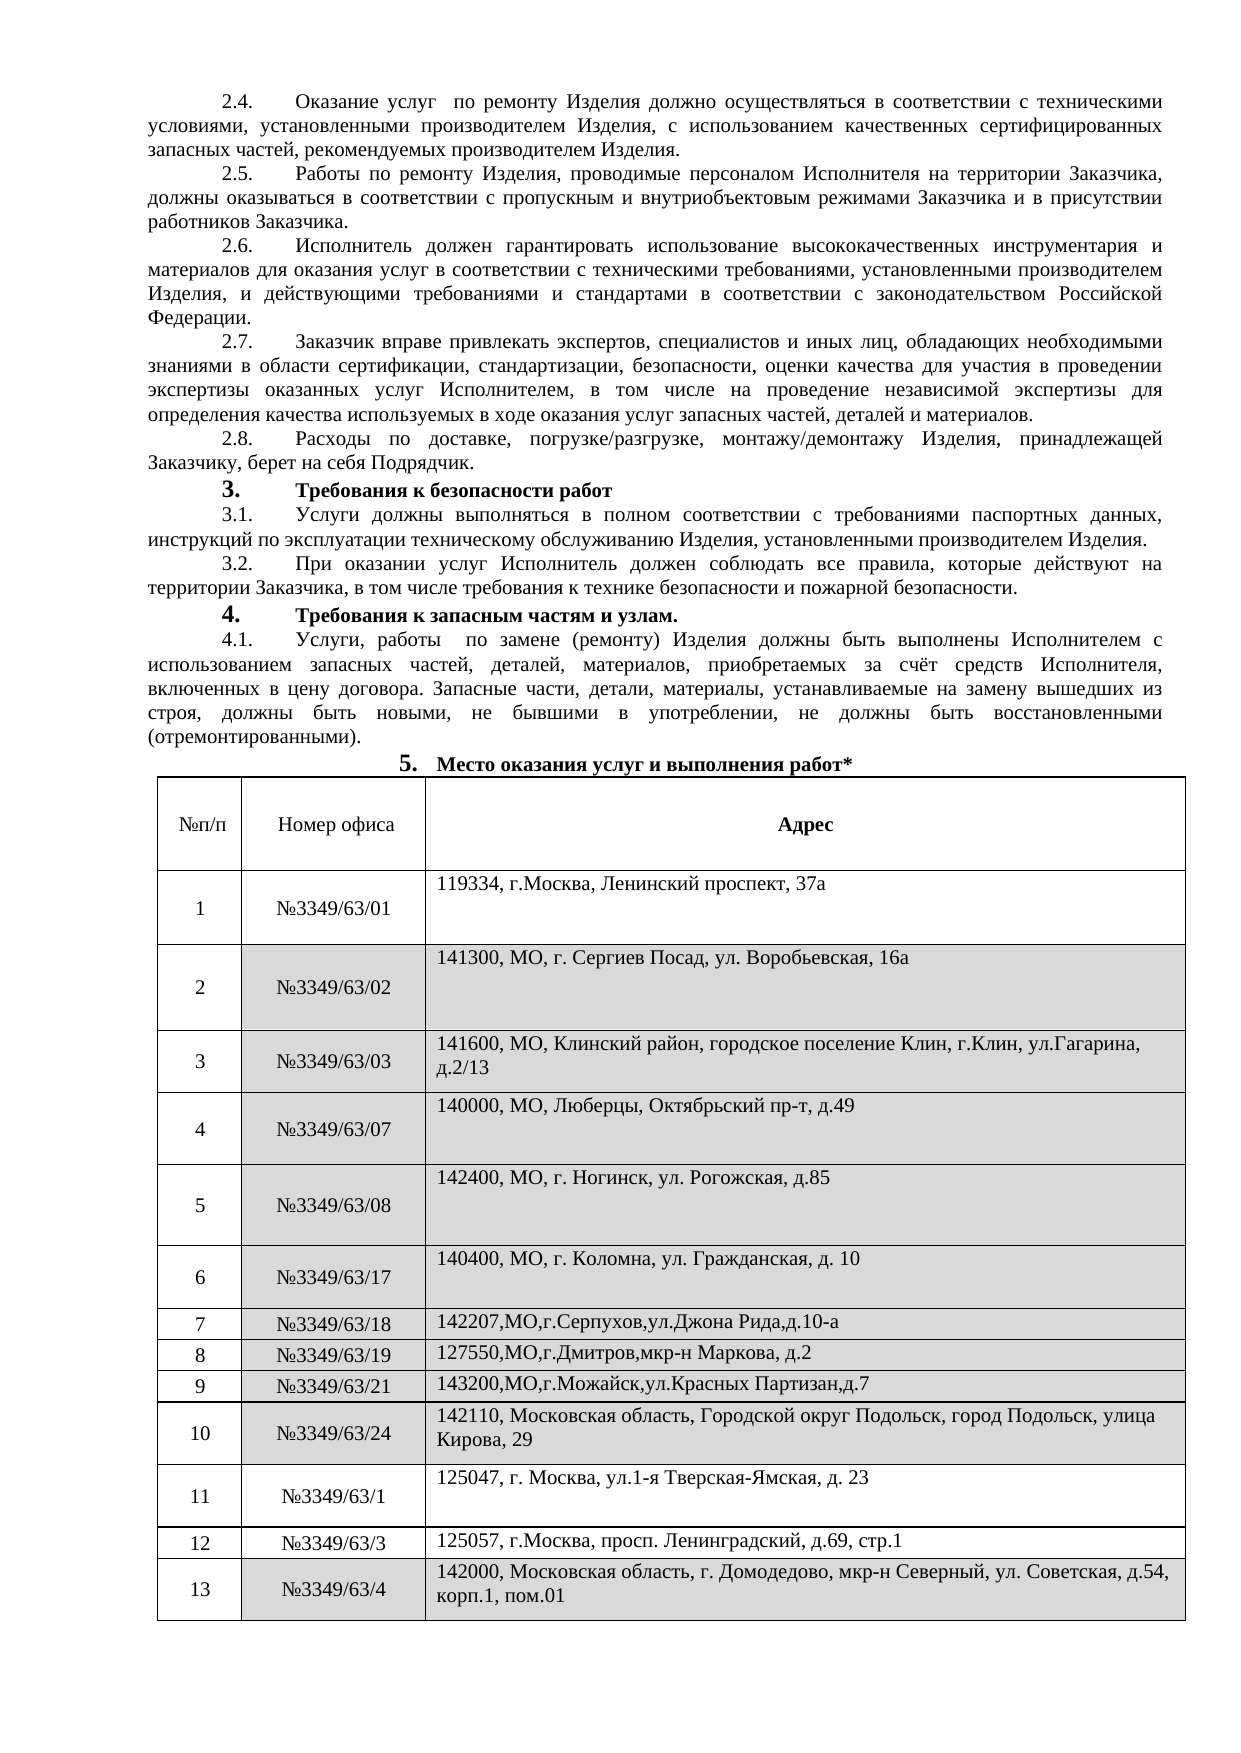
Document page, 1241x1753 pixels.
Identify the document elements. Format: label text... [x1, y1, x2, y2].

table_header Номер офиса [242, 778, 425, 870]
table_cell №3349/63/18 [242, 1309, 425, 1339]
table_cell №3349/63/01 [242, 871, 425, 944]
table_cell 142110, Московская область, Городской округ Подольск, город Подольск, улица Кирова, 29 [426, 1403, 1185, 1464]
table_cell 9 [158, 1371, 241, 1401]
table_cell 6 [158, 1246, 241, 1308]
table_cell 141600, МО, Клинский район, городское поселение Клин, г.Клин, ул.Гагарина, д.2/13 [426, 1031, 1185, 1092]
table_cell 125057, г.Москва, просп. Ленинградский, д.69, стр.1 [426, 1528, 1185, 1558]
table_cell 141300, МО, г. Сергиев Посад, ул. Воробьевская, 16а [426, 945, 1185, 1029]
table_cell 143200,МО,г.Можайск,ул.Красных Партизан,д.7 [426, 1371, 1185, 1401]
list Требования к безопасности работ [148, 474, 1163, 502]
table_cell 140000, МО, Люберцы, Октябрьский пр-т, д.49 [426, 1093, 1185, 1164]
table_cell 142400, МО, г. Ногинск, ул. Рогожская, д.85 [426, 1165, 1185, 1245]
table_cell 11 [158, 1465, 241, 1526]
list Расходы по доставке, погрузке/разгрузке, монтажу/демонтажу Изделия, принадлежащей Заказчику, берет на себя Подрядчик. [148, 426, 1163, 474]
list Место оказания услуг и выполнения работ* [399, 748, 1163, 776]
table_cell №3349/63/07 [242, 1093, 425, 1164]
table_cell №3349/63/17 [242, 1246, 425, 1308]
table_cell №3349/63/08 [242, 1165, 425, 1245]
table_cell №3349/63/19 [242, 1340, 425, 1370]
table_cell 127550,МО,г.Дмитров,мкр-н Маркова, д.2 [426, 1340, 1185, 1370]
table_cell 125047, г. Москва, ул.1-я Тверская-Ямская, д. 23 [426, 1465, 1185, 1526]
table_header Адрес [426, 778, 1185, 870]
table_cell 119334, г.Москва, Ленинский проспект, 37а [426, 871, 1185, 944]
table_cell 142000, Московская область, г. Домодедово, мкр-н Северный, ул. Советская, д.54, корп.1, пом.01 [426, 1559, 1185, 1620]
table_cell 13 [158, 1559, 241, 1620]
table_cell 3 [158, 1031, 241, 1092]
table_cell №3349/63/03 [242, 1031, 425, 1092]
table_cell 4 [158, 1093, 241, 1164]
list Услуги должны выполняться в полном соответствии с требованиями паспортных данных, инструкций по эксплуатации техническому обслуживанию Изделия, установленными производителем Изделия. [148, 502, 1163, 551]
table_cell 140400, МО, г. Коломна, ул. Гражданская, д. 10 [426, 1246, 1185, 1308]
table_cell 10 [158, 1403, 241, 1464]
list Работы по ремонту Изделия, проводимые персоналом Исполнителя на территории Заказчика, должны оказываться в соответствии с пропускным и внутриобъектовым режимами Заказчика и в присутствии работников Заказчика. [148, 161, 1163, 233]
table_cell №3349/63/21 [242, 1371, 425, 1401]
list Оказание услуг по ремонту Изделия должно осуществляться в соответствии с техническими условиями, установленными производителем Изделия, с использованием качественных сертифицированных запасных частей, рекомендуемых производителем Изделия. [148, 89, 1163, 161]
table_cell №3349/63/3 [242, 1528, 425, 1558]
table_cell 142207,МО,г.Серпухов,ул.Джона Рида,д.10-а [426, 1309, 1185, 1339]
list Заказчик вправе привлекать экспертов, специалистов и иных лиц, обладающих необходимыми знаниями в области сертификации, стандартизации, безопасности, оценки качества для участия в проведении экспертизы оказанных услуг Исполнителем, в том числе на проведение независимой экспертизы для определения качества используемых в ходе оказания услуг запасных частей, деталей и материалов. [148, 329, 1163, 426]
table_cell 12 [158, 1528, 241, 1558]
table_cell 5 [158, 1165, 241, 1245]
table_cell №3349/63/4 [242, 1559, 425, 1620]
table_cell №3349/63/24 [242, 1403, 425, 1464]
list Исполнитель должен гарантировать использование высококачественных инструментария и материалов для оказания услуг в соответствии с техническими требованиями, установленными производителем Изделия, и действующими требованиями и стандартами в соответствии с законодательством Российской Федерации. [148, 233, 1163, 329]
list Услуги, работы по замене (ремонту) Изделия должны быть выполнены Исполнителем с использованием запасных частей, деталей, материалов, приобретаемых за счёт средств Исполнителя, включенных в цену договора. Запасные части, детали, материалы, устанавливаемые на замену вышедших из строя, должны быть новыми, не бывшими в употреблении, не должны быть восстановленными (отремонтированными). [148, 627, 1163, 748]
table_cell №3349/63/02 [242, 945, 425, 1029]
table_cell 1 [158, 871, 241, 944]
table_cell №3349/63/1 [242, 1465, 425, 1526]
table_cell 7 [158, 1309, 241, 1339]
table_cell 2 [158, 945, 241, 1029]
table_cell 8 [158, 1340, 241, 1370]
list При оказании услуг Исполнитель должен соблюдать все правила, которые действуют на территории Заказчика, в том числе требования к технике безопасности и пожарной безопасности. [148, 551, 1163, 599]
table_header №п/п [158, 778, 241, 870]
list Требования к запасным частям и узлам. [148, 599, 1163, 627]
